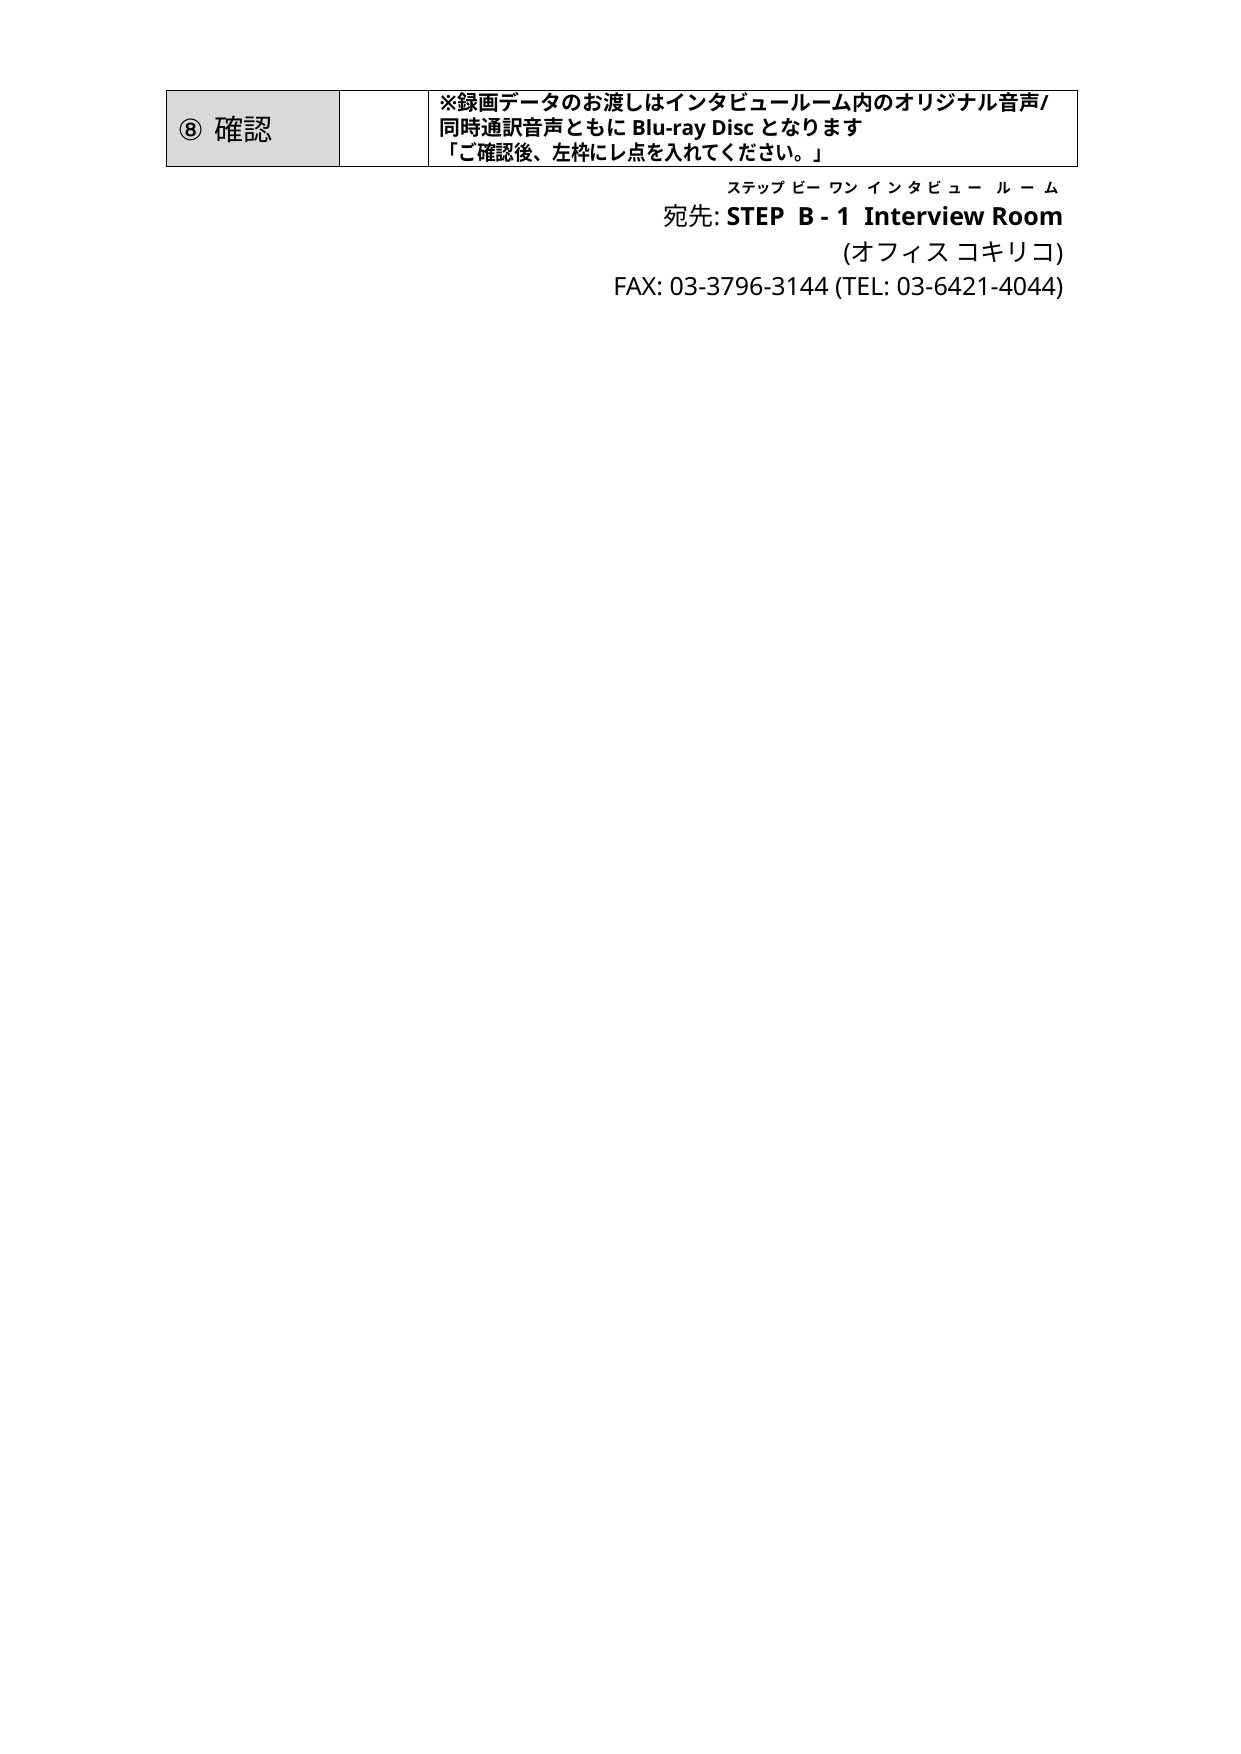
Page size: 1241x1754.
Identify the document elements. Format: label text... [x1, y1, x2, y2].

text (オフィス コキリコ) [177, 232, 1063, 268]
table_cell [340, 91, 428, 166]
text 宛先: - [177, 177, 1063, 232]
table_cell ※録画データのお渡しはインタビュールーム内のオリジナル音声/ 同時通訳音声ともに Blu-ray Disc となります 「ご確認後、左枠にレ点を入れてください。」 [429, 91, 1077, 166]
text FAX: 03-3796-3144 (TEL: 03-6421-4044) [177, 268, 1063, 302]
table_cell ※必須 確認 [167, 91, 339, 166]
